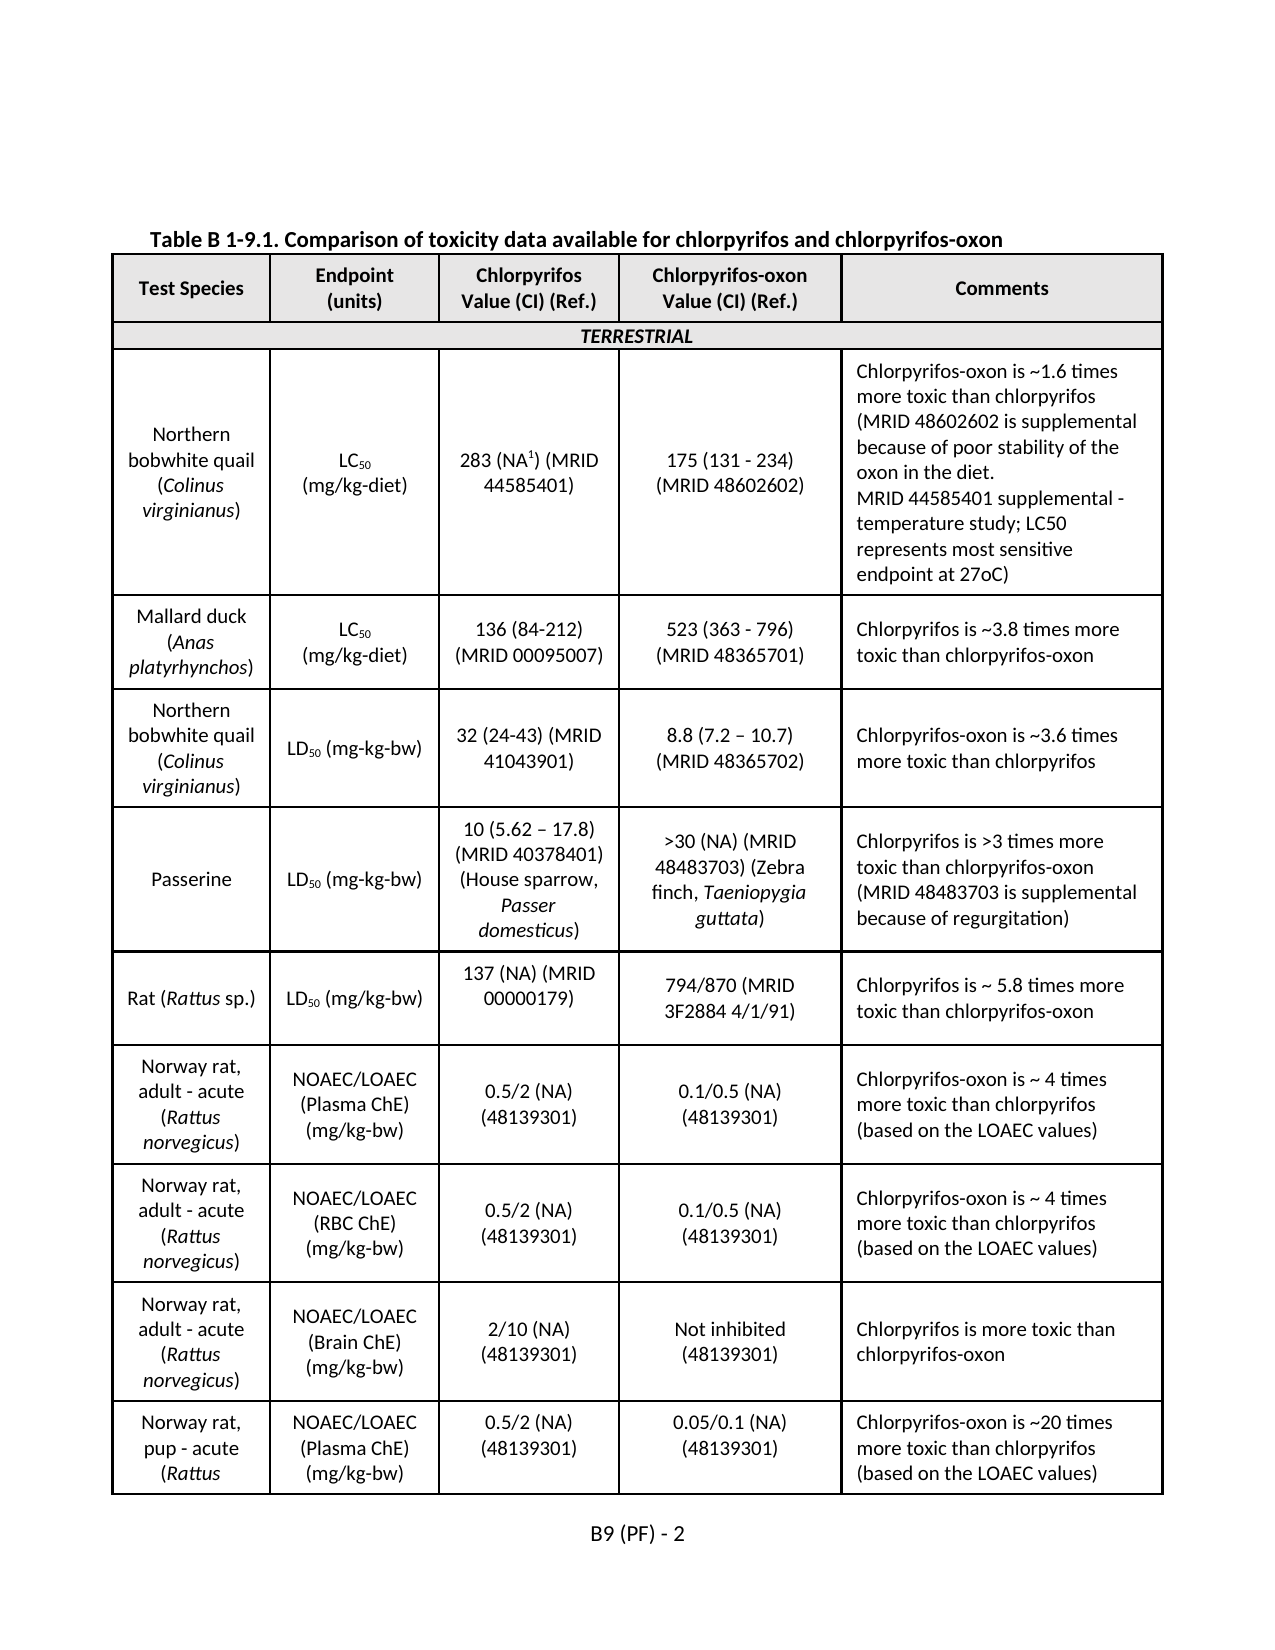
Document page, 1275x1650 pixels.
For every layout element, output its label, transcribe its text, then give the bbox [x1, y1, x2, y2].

table_cell LD50 (mg/kg-bw) [271, 953, 438, 1044]
table_cell 0.05/0.1 (NA) (48139301) [620, 1402, 840, 1493]
table_cell >30 (NA) (MRID 48483703) (Zebra finch, Taeniopygia guttata) [620, 808, 840, 950]
table_cell 2/10 (NA) (48139301) [440, 1283, 618, 1400]
table_cell 0.5/2 (NA) (48139301) [440, 1165, 618, 1281]
table_cell 136 (84-212) (MRID 00095007) [440, 596, 618, 687]
table_cell 175 (131 - 234) (MRID 48602602) [620, 350, 840, 594]
table_cell Chlorpyrifos is more toxic than chlorpyrifos-oxon [843, 1283, 1161, 1400]
table_cell NOAEC/LOAEC (RBC ChE) (mg/kg-bw) [271, 1165, 438, 1281]
table_cell 794/870 (MRID 3F2884 4/1/91) [620, 953, 840, 1044]
text Table B 1-9.1. Comparison of toxicity data available for chlorpyrifos and chlorpyrifos-oxon [150, 225, 1125, 253]
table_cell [114, 1402, 269, 1493]
table_cell Northern bobwhite quail (Colinus virginianus) [114, 350, 269, 594]
table_cell 0.5/2 (NA) (48139301) [440, 1402, 618, 1493]
table_cell Chlorpyrifos is >3 times more toxic than chlorpyrifos-oxon (MRID 48483703 is supplemental because of regurgitation) [843, 808, 1161, 950]
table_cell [843, 1402, 1161, 1493]
table_cell Chlorpyrifos-oxon is ~1.6 times more toxic than chlorpyrifos (MRID 48602602 is supplemental because of poor stability of the oxon in the diet. MRID 44585401 supplemental - temperature study; LC50 represents most sensitive endpoint at 27oC) [843, 350, 1161, 594]
table_cell 137 (NA) (MRID 00000179) [440, 953, 618, 1044]
table_cell 283 (NA1) (MRID 44585401) [440, 350, 618, 594]
table_cell 10 (5.62 – 17.8) (MRID 40378401) (House sparrow, Passer domesticus) [440, 808, 618, 950]
table_cell Chlorpyrifos-oxon is ~ 4 times more toxic than chlorpyrifos (based on the LOAEC values) [843, 1046, 1161, 1162]
table_header Chlorpyrifos Value (CI) (Ref.) [440, 255, 618, 321]
table_cell 523 (363 - 796) (MRID 48365701) [620, 596, 840, 687]
table_cell LD50 (mg-kg-bw) [271, 808, 438, 950]
table_cell 32 (24-43) (MRID 41043901) [440, 690, 618, 806]
table_cell LD50 (mg-kg-bw) [271, 690, 438, 806]
table_header Comments [843, 255, 1161, 321]
table_cell TERRESTRIAL [114, 323, 1161, 348]
table_cell NOAEC/LOAEC (Brain ChE) (mg/kg-bw) [271, 1283, 438, 1400]
table_cell Norway rat, adult - acute (Rattus norvegicus) [114, 1165, 269, 1281]
table_cell 0.5/2 (NA) (48139301) [440, 1046, 618, 1162]
table_cell Norway rat, adult - acute (Rattus norvegicus) [114, 1283, 269, 1400]
table_cell LC50 (mg/kg-diet) [271, 350, 438, 594]
table_cell 0.1/0.5 (NA) (48139301) [620, 1165, 840, 1281]
table_cell LC50 (mg/kg-diet) [271, 596, 438, 687]
table_cell Norway rat, adult - acute (Rattus norvegicus) [114, 1046, 269, 1162]
table_cell Chlorpyrifos is ~3.8 times more toxic than chlorpyrifos-oxon [843, 596, 1161, 687]
table_header Endpoint (units) [271, 255, 438, 321]
table_cell NOAEC/LOAEC (Plasma ChE) (mg/kg-bw) [271, 1402, 438, 1493]
table_cell Chlorpyrifos-oxon is ~3.6 times more toxic than chlorpyrifos [843, 690, 1161, 806]
table_header Test Species [114, 255, 269, 321]
table_cell Chlorpyrifos-oxon is ~ 4 times more toxic than chlorpyrifos (based on the LOAEC values) [843, 1165, 1161, 1281]
table_cell 0.1/0.5 (NA) (48139301) [620, 1046, 840, 1162]
table_cell Rat (Rattus sp.) [114, 953, 269, 1044]
table_cell Chlorpyrifos is ~ 5.8 times more toxic than chlorpyrifos-oxon [843, 953, 1161, 1044]
table_cell NOAEC/LOAEC (Plasma ChE) (mg/kg-bw) [271, 1046, 438, 1162]
table_header Chlorpyrifos-oxon Value (CI) (Ref.) [620, 255, 840, 321]
table_cell Not inhibited (48139301) [620, 1283, 840, 1400]
table_cell Mallard duck (Anas platyrhynchos) [114, 596, 269, 687]
table_cell Passerine [114, 808, 269, 950]
table_cell 8.8 (7.2 – 10.7) (MRID 48365702) [620, 690, 840, 806]
table_cell Northern bobwhite quail (Colinus virginianus) [114, 690, 269, 806]
